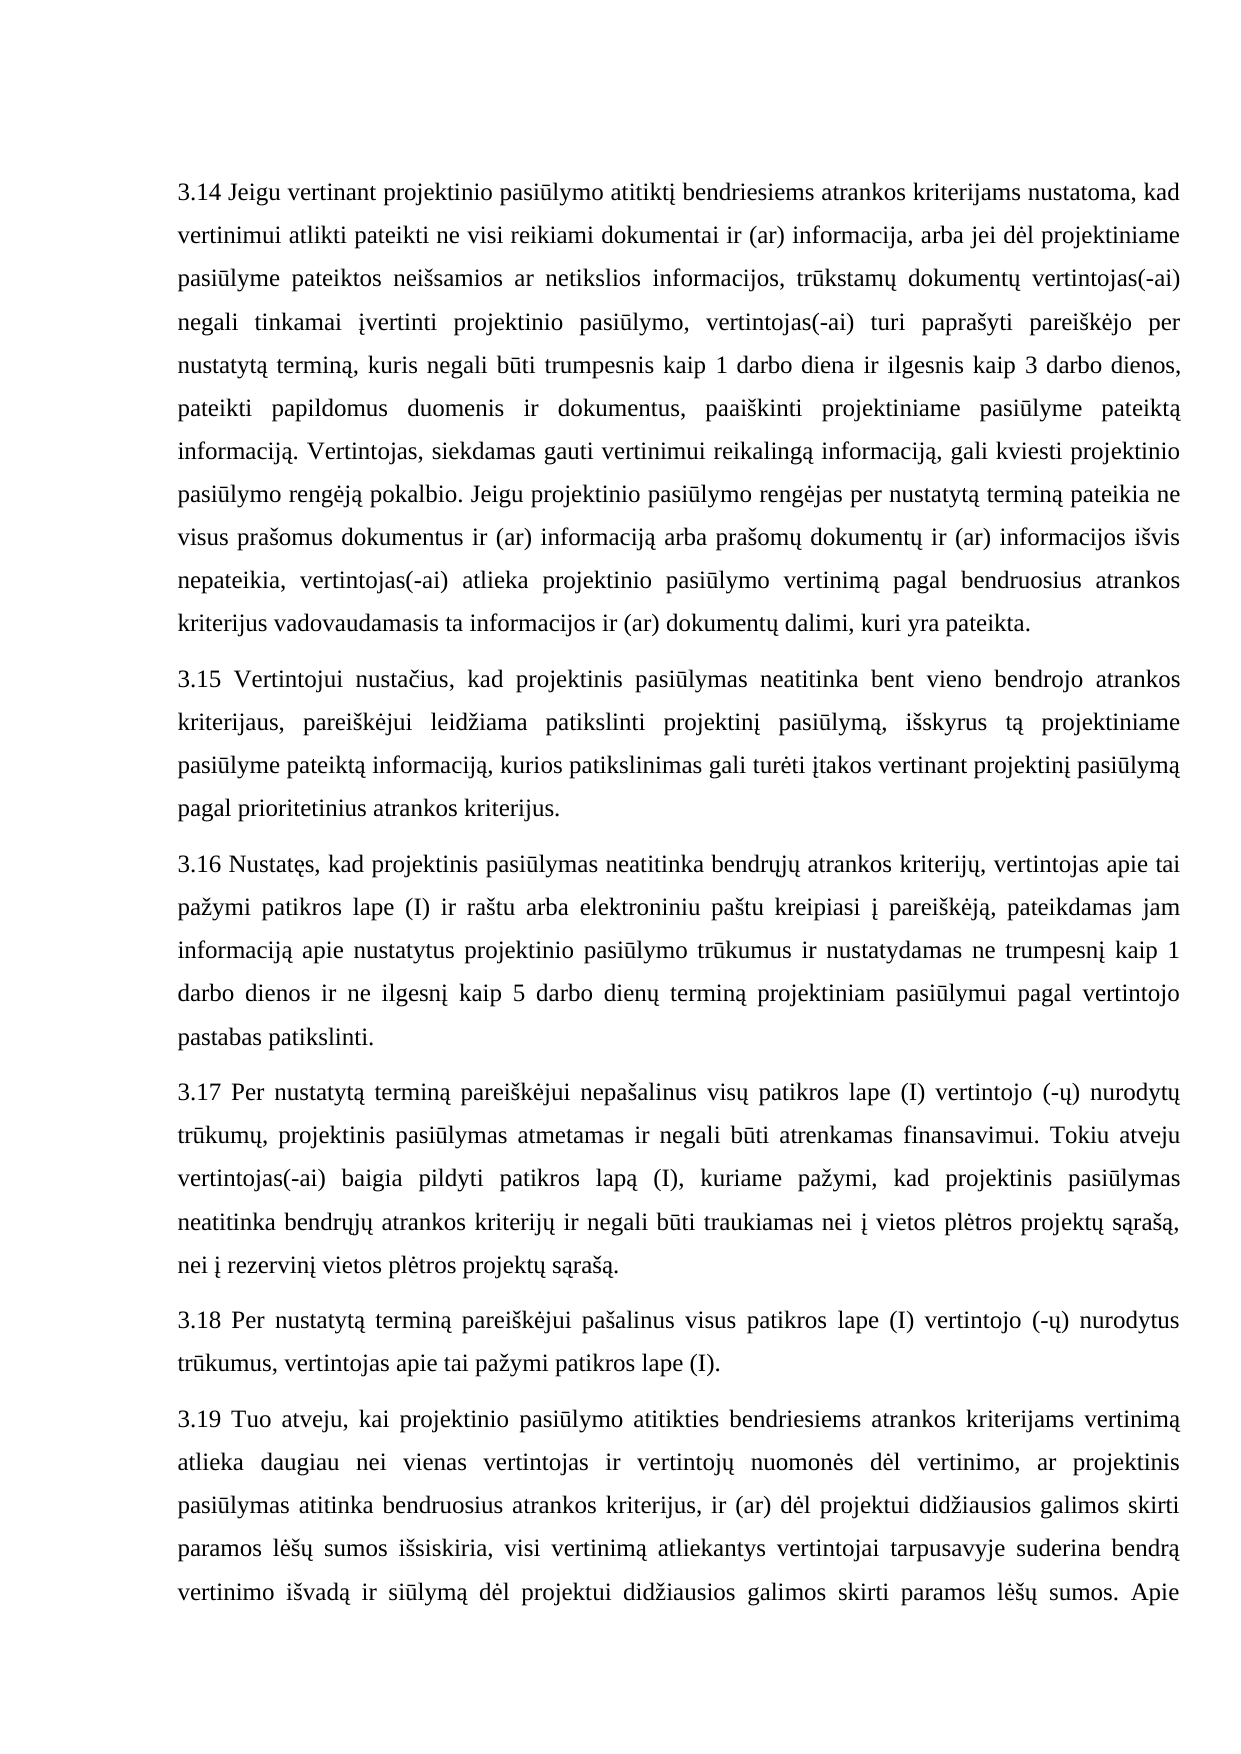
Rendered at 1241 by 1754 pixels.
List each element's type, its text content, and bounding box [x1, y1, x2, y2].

subtitle 3.14 Jeigu vertinant projektinio pasiūlymo atitiktį bendriesiems atrankos kriterijams nustatoma, kad vertinimui atlikti pateikti ne visi reikiami dokumentai ir (ar) informacija, arba jei dėl projektiniame pasiūlyme pateiktos neišsamios ar netikslios informacijos, trūkstamų dokumentų vertintojas(-ai) negali tinkamai įvertinti projektinio pasiūlymo, vertintojas(-ai) turi paprašyti pareiškėjo per nustatytą terminą, kuris negali būti trumpesnis kaip 1 darbo diena ir ilgesnis kaip 3 darbo dienos, pateikti papildomus duomenis ir dokumentus, paaiškinti projektiniame pasiūlyme pateiktą informaciją. Vertintojas, siekdamas gauti vertinimui reikalingą informaciją, gali kviesti projektinio pasiūlymo rengėją pokalbio. Jeigu projektinio pasiūlymo rengėjas per nustatytą terminą pateikia ne visus prašomus dokumentus ir (ar) informaciją arba prašomų dokumentų ir (ar) informacijos išvis nepateikia, vertintojas(-ai) atlieka projektinio pasiūlymo vertinimą pagal bendruosius atrankos kriterijus vadovaudamasis ta informacijos ir (ar) dokumentų dalimi, kuri yra pateikta. [177, 177, 1181, 637]
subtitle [177, 1404, 1181, 1605]
subtitle 3.16 Nustatęs, kad projektinis pasiūlymas neatitinka bendrųjų atrankos kriterijų, vertintojas apie tai pažymi patikros lape (I) ir raštu arba elektroniniu paštu kreipiasi į pareiškėją, pateikdamas jam informaciją apie nustatytus projektinio pasiūlymo trūkumus ir nustatydamas ne trumpesnį kaip 1 darbo dienos ir ne ilgesnį kaip 5 darbo dienų terminą projektiniam pasiūlymui pagal vertintojo pastabas patikslinti. [177, 849, 1181, 1050]
subtitle 3.15 Vertintojui nustačius, kad projektinis pasiūlymas neatitinka bent vieno bendrojo atrankos kriterijaus, pareiškėjui leidžiama patikslinti projektinį pasiūlymą, išskyrus tą projektiniame pasiūlyme pateiktą informaciją, kurios patikslinimas gali turėti įtakos vertinant projektinį pasiūlymą pagal prioritetinius atrankos kriterijus. [177, 664, 1181, 822]
subtitle 3.17 Per nustatytą terminą pareiškėjui nepašalinus visų patikros lape (I) vertintojo (-ų) nurodytų trūkumų, projektinis pasiūlymas atmetamas ir negali būti atrenkamas finansavimui. Tokiu atveju vertintojas(-ai) baigia pildyti patikros lapą (I), kuriame pažymi, kad projektinis pasiūlymas neatitinka bendrųjų atrankos kriterijų ir negali būti traukiamas nei į vietos plėtros projektų sąrašą, nei į rezervinį vietos plėtros projektų sąrašą. [177, 1077, 1181, 1278]
subtitle 3.18 Per nustatytą terminą pareiškėjui pašalinus visus patikros lape (I) vertintojo (-ų) nurodytus trūkumus, vertintojas apie tai pažymi patikros lape (I). [177, 1305, 1181, 1377]
